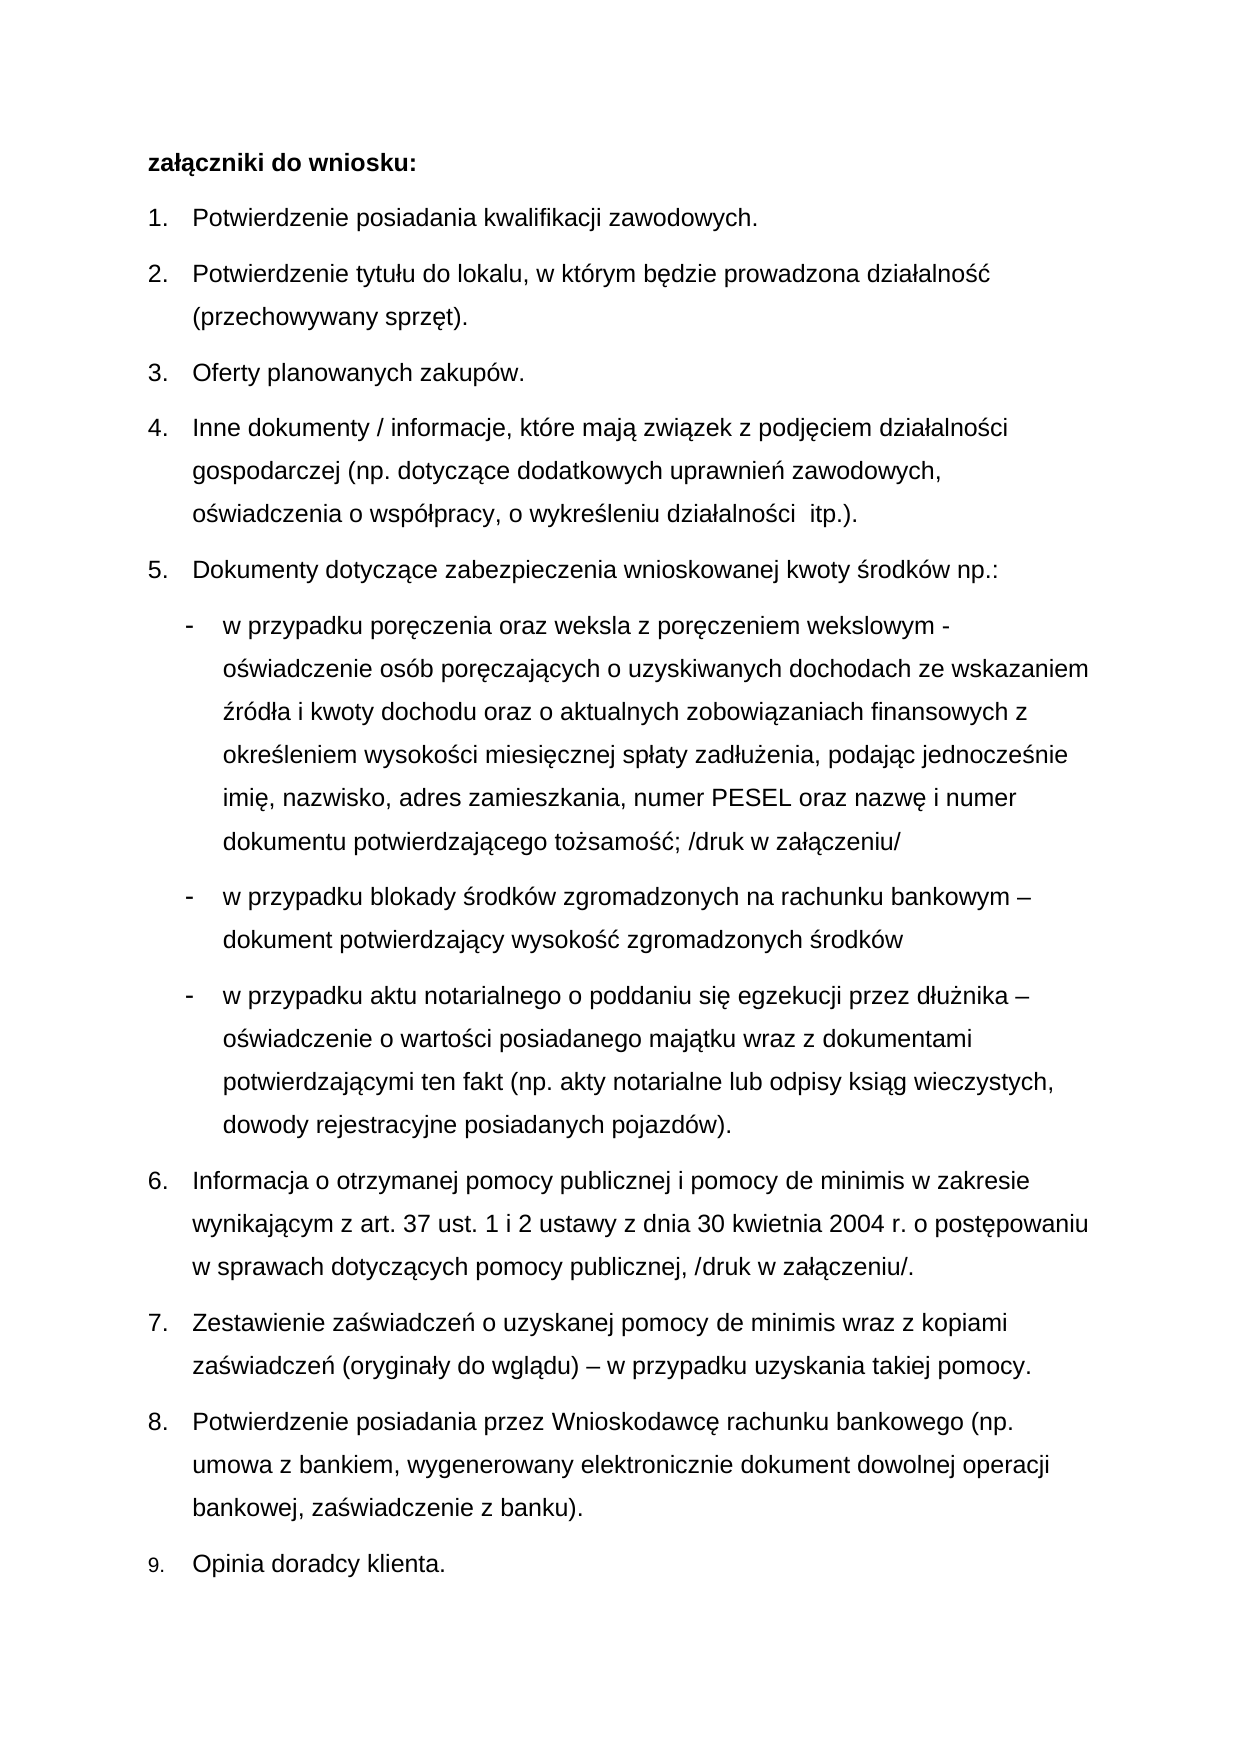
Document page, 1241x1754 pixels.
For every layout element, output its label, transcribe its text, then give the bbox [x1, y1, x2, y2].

list Potwierdzenie tytułu do lokalu, w którym będzie prowadzona działalność (przechowywany sprzęt). [148, 259, 1093, 331]
list Dokumenty dotyczące zabezpieczenia wnioskowanej kwoty środków np.: [148, 555, 1093, 584]
list w przypadku aktu notarialnego o poddaniu się egzekucji przez dłużnika – oświadczenie o wartości posiadanego majątku wraz z dokumentami potwierdzającymi ten fakt (np. akty notarialne lub odpisy ksiąg wieczystych, dowody rejestracyjne posiadanych pojazdów). [185, 981, 1093, 1139]
list Inne dokumenty / informacje, które mają związek z podjęciem działalności gospodarczej (np. dotyczące dodatkowych uprawnień zawodowych, oświadczenia o współpracy, o wykreśleniu działalności itp.). [148, 413, 1093, 528]
list w przypadku poręczenia oraz weksla z poręczeniem wekslowym - oświadczenie osób poręczających o uzyskiwanych dochodach ze wskazaniem źródła i kwoty dochodu oraz o aktualnych zobowiązaniach finansowych z określeniem wysokości miesięcznej spłaty zadłużenia, podając jednocześnie imię, nazwisko, adres zamieszkania, numer PESEL oraz nazwę i numer dokumentu potwierdzającego tożsamość; /druk w załączeniu/ [185, 611, 1093, 855]
list Oferty planowanych zakupów. [148, 358, 1093, 386]
text załączniki do wniosku: [148, 148, 1093, 176]
list Opinia doradcy klienta. [148, 1548, 1093, 1577]
list w przypadku blokady środków zgromadzonych na rachunku bankowym – dokument potwierdzający wysokość zgromadzonych środków [185, 882, 1093, 954]
list Potwierdzenie posiadania przez Wnioskodawcę rachunku bankowego (np. umowa z bankiem, wygenerowany elektronicznie dokument dowolnej operacji bankowej, zaświadczenie z banku). [148, 1407, 1093, 1522]
list Informacja o otrzymanej pomocy publicznej i pomocy de minimis w zakresie wynikającym z art. 37 ust. 1 i 2 ustawy z dnia 30 kwietnia 2004 r. o postępowaniu w sprawach dotyczących pomocy publicznej, /druk w załączeniu/. [148, 1166, 1093, 1281]
list Zestawienie zaświadczeń o uzyskanej pomocy de minimis wraz z kopiami zaświadczeń (oryginały do wglądu) – w przypadku uzyskania takiej pomocy. [148, 1308, 1093, 1380]
list Potwierdzenie posiadania kwalifikacji zawodowych. [148, 203, 1093, 232]
